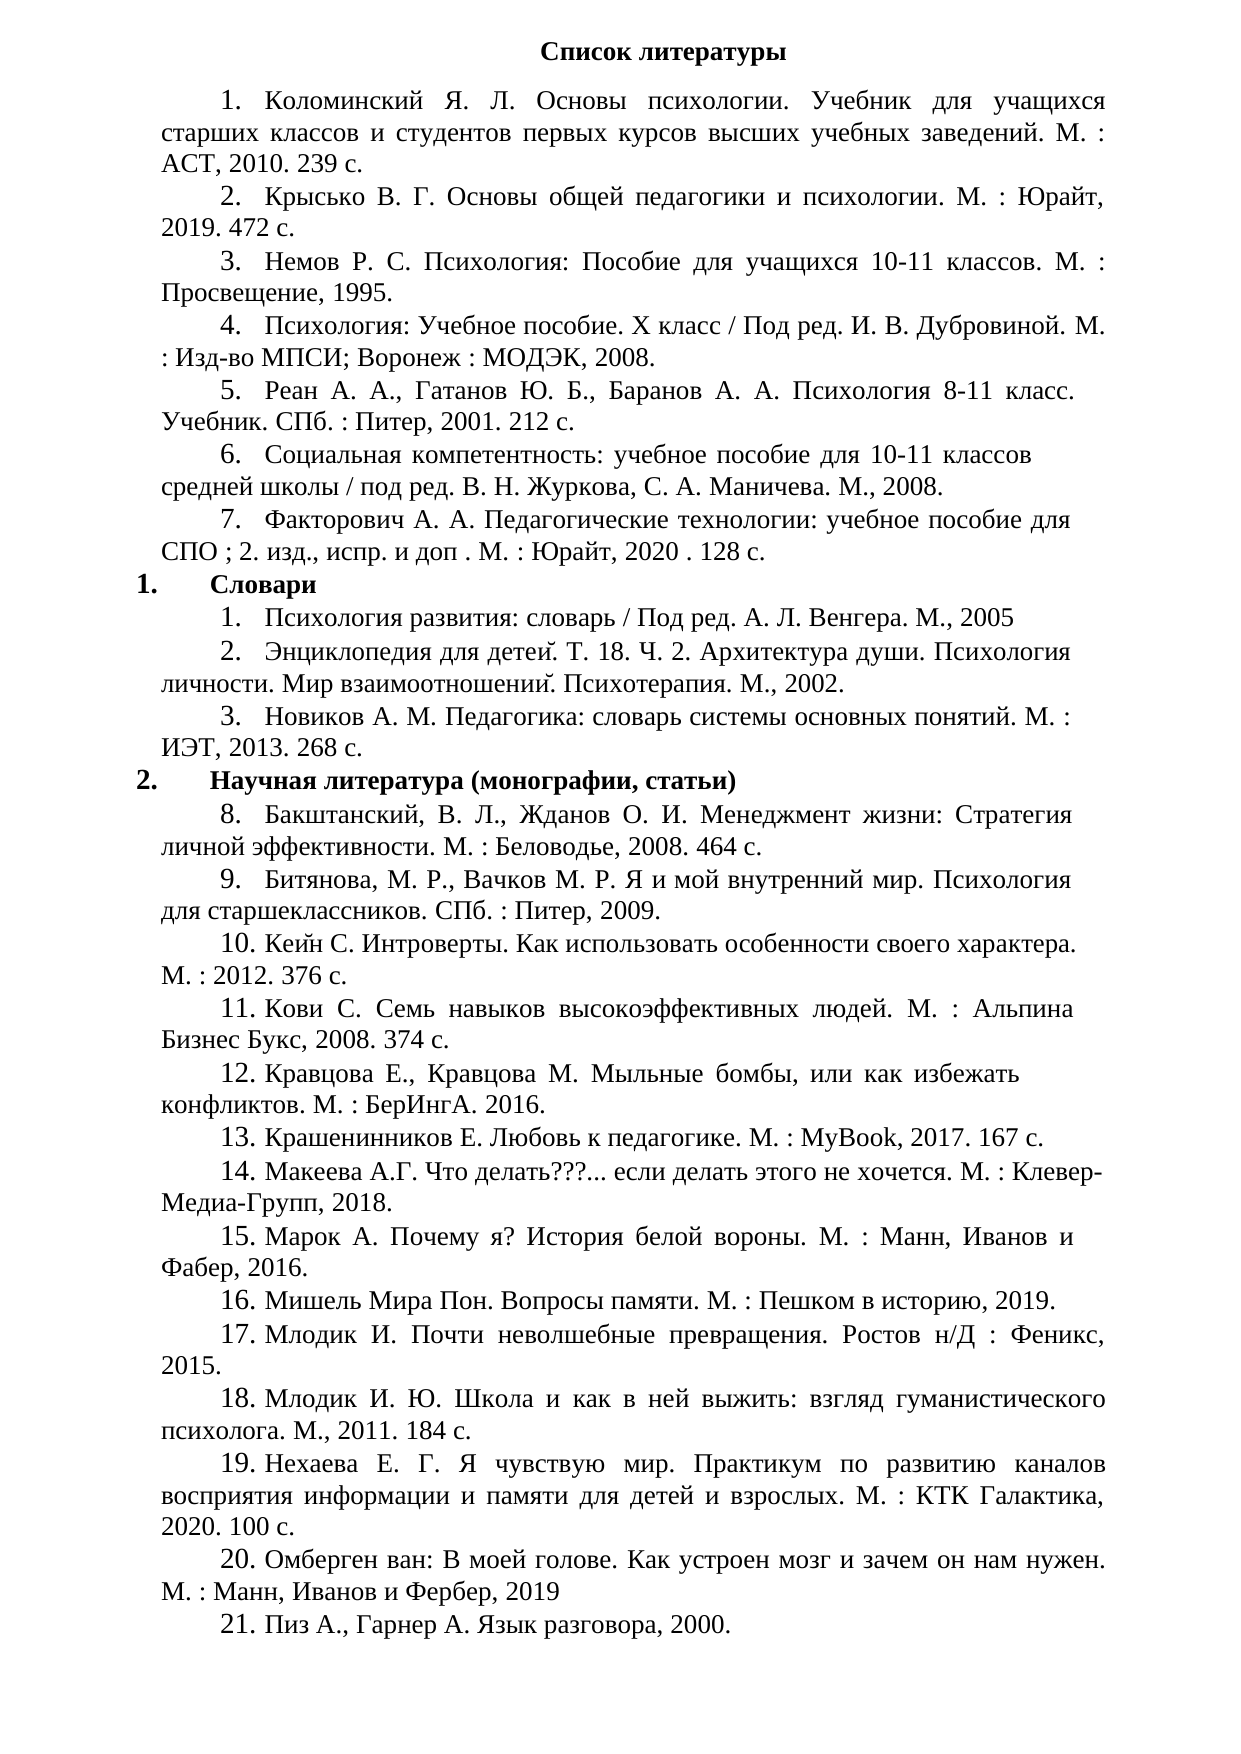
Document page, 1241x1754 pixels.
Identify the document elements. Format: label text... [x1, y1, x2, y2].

list Млодик И. Почти неволшебные превращения. Ростов н/Д : Феникс, 2015. [161, 1316, 1106, 1381]
list Факторович А. А. Педагогические технологии: учебное пособие для СПО ; 2. изд., испр. и доп . М. : Юрайт, 2020 . 128 с. [161, 501, 1106, 566]
list Нехаева Е. Г. Я чувствую мир. Практикум по развитию каналов восприятия информации и памяти для детей и взрослых. М. : КТК Галактика, 2020. 100 с. [161, 1445, 1106, 1541]
list Немов Р. С. Психология: Пособие для учащихся 10-11 классов. М. : Просвещение, 1995. [161, 243, 1107, 307]
subtitle Список литературы [327, 35, 1000, 67]
list Психология: Учебное пособие. Х класс / Под ред. И. В. Дубровиной. М. : Изд-во МПСИ; Воронеж : МОДЭК, 2008. [161, 307, 1105, 372]
list Млодик И. Ю. Школа и как в ней выжить: взгляд гуманистического психолога. М., 2011. 184 с. [161, 1381, 1106, 1445]
list Кови С. Семь навыков высокоэффективных людей. М. : Альпина Бизнес Букс, 2008. 374 с. [161, 990, 1105, 1055]
list Социальная компетентность: учебное пособие для 10-11 классов средней школы / под ред. В. Н. Журкова, С. А. Маничева. М., 2008. [161, 437, 1107, 501]
list Марок А. Почему я? История белой вороны. М. : Манн, Иванов и Фабер, 2016. [161, 1218, 1106, 1282]
list Бакштанский, В. Л., Жданов О. И. Менеджмент жизни: Стратегия личной эффективности. М. : Беловодье, 2008. 464 с. [161, 796, 1106, 861]
subtitle Научная литература (монографии, статьи) [136, 762, 1152, 796]
list Крысько В. Г. Основы общей педагогики и психологии. М. : Юрайт, 2019. 472 с. [161, 178, 1105, 243]
list Кравцова Е., Кравцова М. Мыльные бомбы, или как избежать конфликтов. М. : БерИнгА. 2016. [161, 1055, 1107, 1119]
list Крашенинников Е. Любовь к педагогике. М. : MyBook, 2017. 167 с. [220, 1119, 1152, 1153]
list Омберген ван: В моей голове. Как устроен мозг и зачем он нам нужен. М. : Манн, Иванов и Фербер, 2019 [161, 1541, 1106, 1606]
list Битянова, М. Р., Вачков М. Р. Я и мой внутренний мир. Психология для старшеклассников. СПб. : Питер, 2009. [161, 861, 1106, 925]
list Новиков А. М. Педагогика: словарь системы основных понятий. М. : ИЭТ, 2013. 268 с. [161, 698, 1107, 762]
list Макеева А.Г. Что делать???... если делать этого не хочется. М. : Клевер-Медиа-Групп, 2018. [161, 1153, 1106, 1218]
list Реан А. А., Гатанов Ю. Б., Баранов А. А. Психология 8-11 класс. Учебник. СПб. : Питер, 2001. 212 с. [161, 372, 1107, 437]
list Мишель Мира Пон. Вопросы памяти. М. : Пешком в историю, 2019. [220, 1282, 1152, 1316]
list Пиз А., Гарнер А. Язык разговора, 2000. [220, 1606, 1152, 1639]
list Психология развития: словарь / Под ред. А. Л. Венгера. М., 2005 [220, 599, 1152, 633]
list Коломинский Я. Л. Основы психологии. Учебник для учащихся старших классов и студентов первых курсов высших учебных заведений. М. : АСТ, 2010. 239 с. [161, 82, 1106, 178]
list Кейн С. Интроверты. Как использовать особенности своего характера. М. : 2012. 376 с. [161, 925, 1106, 990]
subtitle Словари [136, 566, 1152, 599]
list Энциклопедия для детей. Т. 18. Ч. 2. Архитектура души. Психология личности. Мир взаимоотношений. Психотерапия. М., 2002. [161, 633, 1106, 698]
